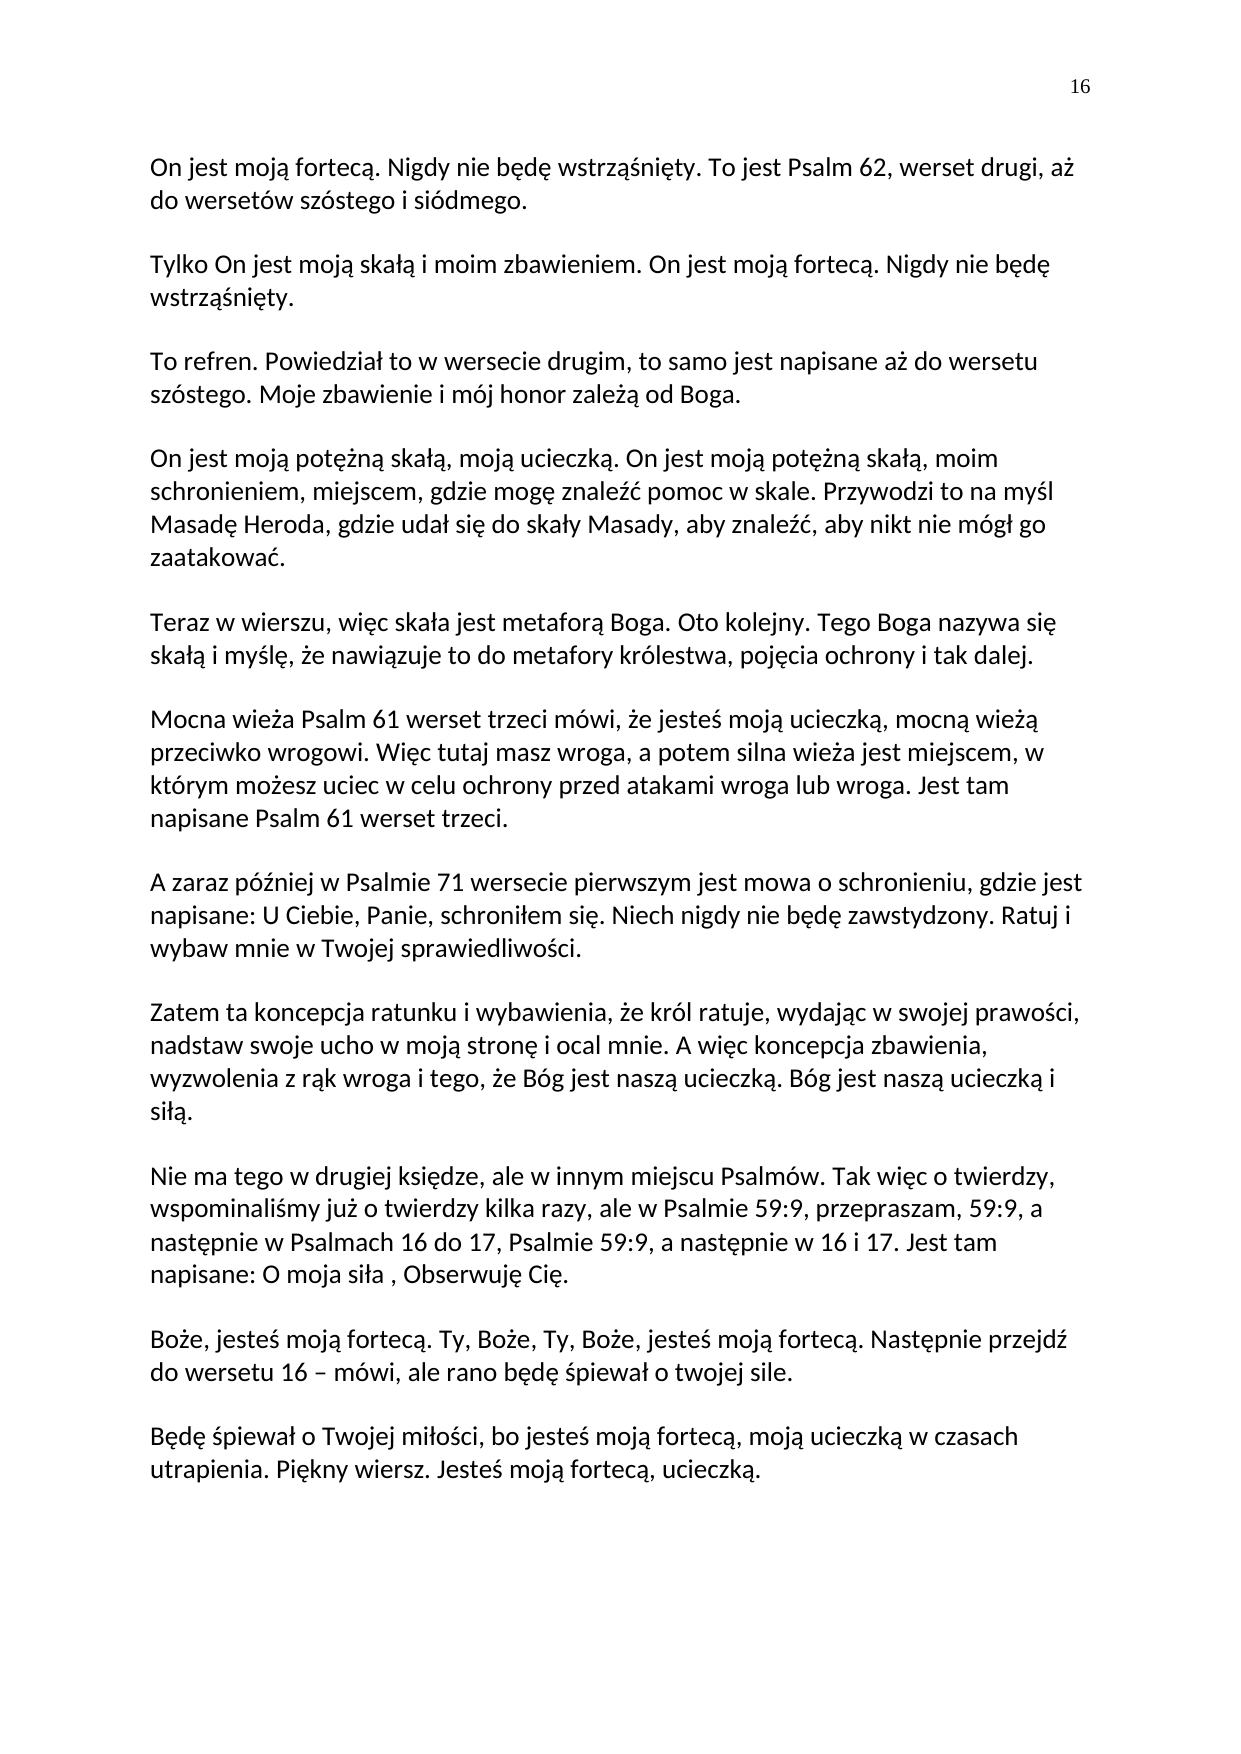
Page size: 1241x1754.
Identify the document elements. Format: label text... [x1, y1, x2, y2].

text Tylko On jest moją skałą i moim zbawieniem. On jest moją fortecą. Nigdy nie będę wstrząśnięty. [150, 247, 1090, 313]
text To refren. Powiedział to w wersecie drugim, to samo jest napisane aż do wersetu szóstego. Moje zbawienie i mój honor zależą od Boga. [150, 344, 1090, 410]
text Boże, jesteś moją fortecą. Ty, Boże, Ty, Boże, jesteś moją fortecą. Następnie przejdź do wersetu 16 – mówi, ale rano będę śpiewał o twojej sile. [150, 1322, 1090, 1388]
text Będę śpiewał o Twojej miłości, bo jesteś moją fortecą, moją ucieczką w czasach utrapienia. Piękny wiersz. Jesteś moją fortecą, ucieczką. [150, 1419, 1090, 1485]
text On jest moją fortecą. Nigdy nie będę wstrząśnięty. To jest Psalm 62, werset drugi, aż do wersetów szóstego i siódmego. [150, 150, 1090, 216]
text A zaraz później w Psalmie 71 wersecie pierwszym jest mowa o schronieniu, gdzie jest napisane: U Ciebie, Panie, schroniłem się. Niech nigdy nie będę zawstydzony. Ratuj i wybaw mnie w Twojej sprawiedliwości. [150, 865, 1090, 964]
text Nie ma tego w drugiej księdze, ale w innym miejscu Psalmów. Tak więc o twierdzy, wspominaliśmy już o twierdzy kilka razy, ale w Psalmie 59:9, przepraszam, 59:9, a następnie w Psalmach 16 do 17, Psalmie 59:9, a następnie w 16 i 17. Jest tam napisane: O moja siła , Obserwuję Cię. [150, 1159, 1090, 1291]
text Zatem ta koncepcja ratunku i wybawienia, że król ratuje, wydając w swojej prawości, nadstaw swoje ucho w moją stronę i ocal mnie. A więc koncepcja zbawienia, wyzwolenia z rąk wroga i tego, że Bóg jest naszą ucieczką. Bóg jest naszą ucieczką i siłą. [150, 995, 1090, 1127]
text Teraz w wierszu, więc skała jest metaforą Boga. Oto kolejny. Tego Boga nazywa się skałą i myślę, że nawiązuje to do metafory królestwa, pojęcia ochrony i tak dalej. [150, 605, 1090, 671]
text Mocna wieża Psalm 61 werset trzeci mówi, że jesteś moją ucieczką, mocną wieżą przeciwko wrogowi. Więc tutaj masz wroga, a potem silna wieża jest miejscem, w którym możesz uciec w celu ochrony przed atakami wroga lub wroga. Jest tam napisane Psalm 61 werset trzeci. [150, 702, 1090, 834]
text On jest moją potężną skałą, moją ucieczką. On jest moją potężną skałą, moim schronieniem, miejscem, gdzie mogę znaleźć pomoc w skale. Przywodzi to na myśl Masadę Heroda, gdzie udał się do skały Masady, aby znaleźć, aby nikt nie mógł go zaatakować. [150, 442, 1090, 574]
